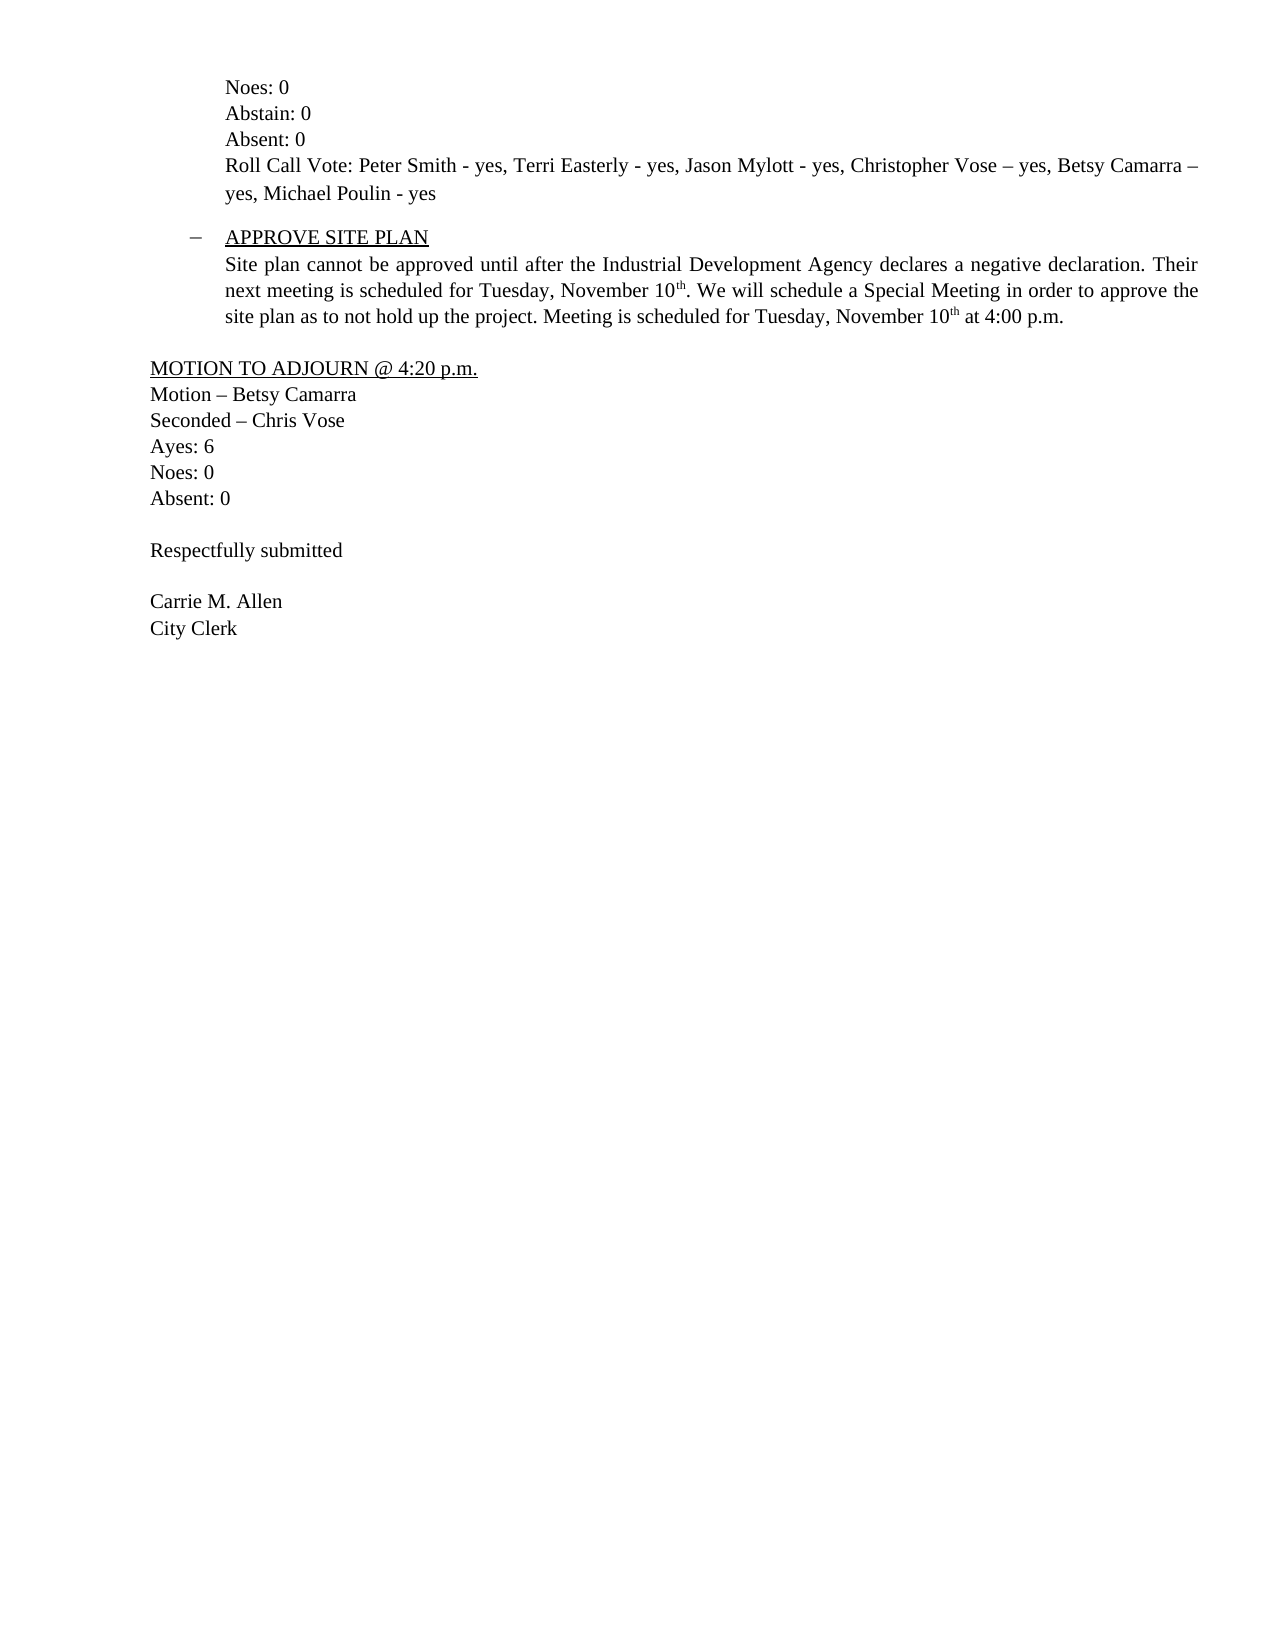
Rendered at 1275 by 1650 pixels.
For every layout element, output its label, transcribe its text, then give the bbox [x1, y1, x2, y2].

text Carrie M. Allen [150, 589, 1200, 613]
text Noes: 0 [150, 460, 1200, 484]
text Motion – Betsy Camarra [150, 382, 1200, 406]
text Ayes: 6 [150, 434, 1200, 458]
text MOTION TO ADJOURN @ 4:20 p.m. [150, 356, 1200, 380]
text Respectfully submitted [150, 538, 1200, 562]
text Seconded – Chris Vose [150, 408, 1200, 432]
list Site plan cannot be approved until after the Industrial Development Agency declares a negative declaration. Their next meeting is scheduled for Tuesday, November 10th. We will schedule a Special Meeting in order to approve the site plan as to not hold up the project. Meeting is scheduled for Tuesday, November 10th at 4:00 p.m. [225, 252, 1200, 328]
list APPROVE SITE PLAN [187, 225, 1200, 249]
text Noes: 0 [150, 75, 1200, 99]
text Absent: 0 [150, 486, 1200, 510]
text City Clerk [150, 615, 1200, 639]
text Abstain: 0 [150, 101, 1200, 125]
text Absent: 0 [150, 127, 1200, 151]
text Roll Call Vote: Peter Smith - yes, Terri Easterly - yes, Jason Mylott - yes, Christopher Vose – yes, Betsy Camarra – yes, Michael Poulin - yes [225, 153, 1200, 204]
